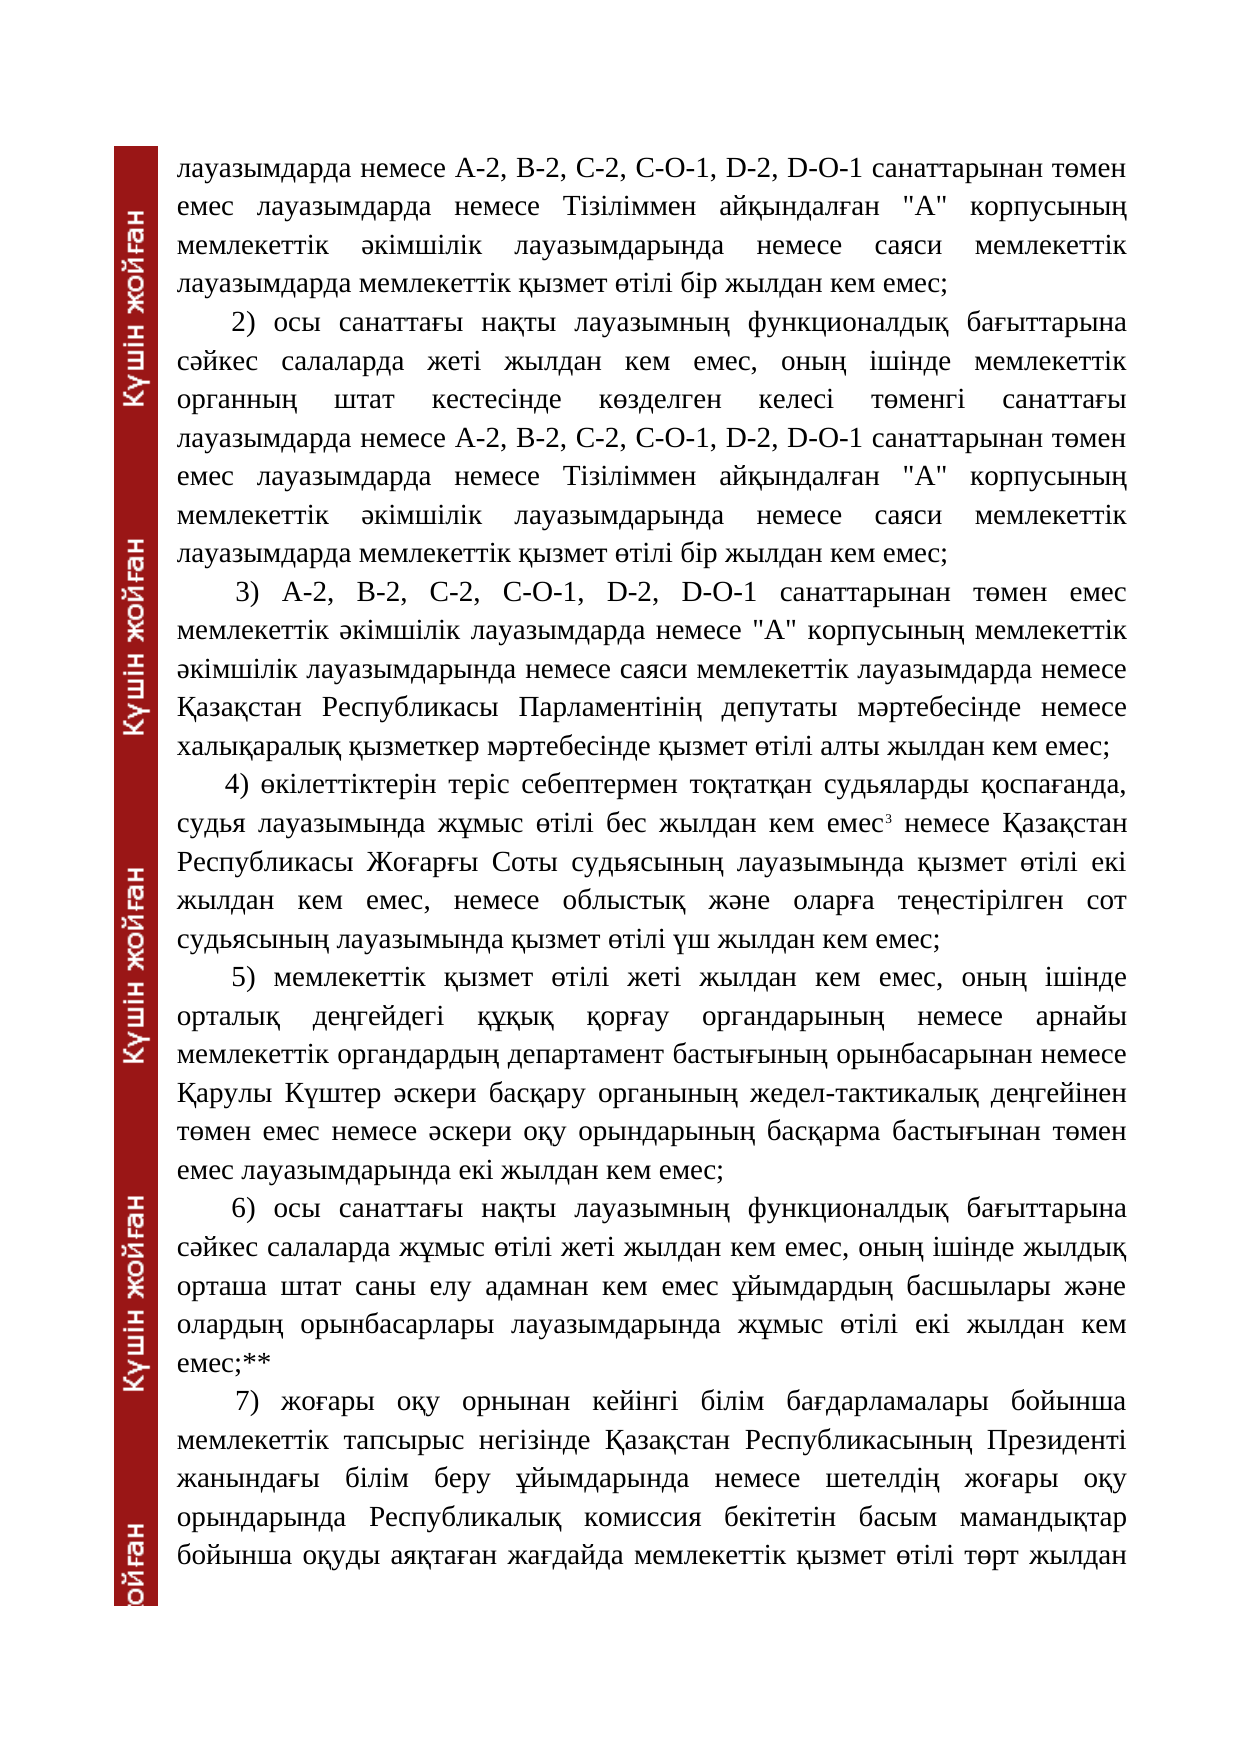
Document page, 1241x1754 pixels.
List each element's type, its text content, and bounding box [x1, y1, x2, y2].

text 3) А-2, B-2, C-2, C-O-1, D-2, D-O-1 санаттарынан төмен емес мемлекеттік әкімшілік лауазымдарда немесе "А" корпусының мемлекеттік әкімшілік лауазымдарында немесе саяси мемлекеттік лауазымдарда немесе Қазақстан Республикасы Парламентінің депутаты мәртебесінде немесе халықаралық қызметкер мәртебесінде қызмет өтілі алты жылдан кем емес; [112, 574, 1128, 762]
text 5) мемлекеттік қызмет өтілі жеті жылдан кем емес, оның ішінде орталық деңгейдегі құқық қорғау органдарының немесе арнайы мемлекеттік органдардың департамент бастығының орынбасарынан немесе Қарулы Күштер әскери басқару органының жедел-тактикалық деңгейінен төмен емес немесе әскери оқу орындарының басқарма бастығынан төмен емес лауазымдарында екі жылдан кем емес; [112, 959, 1128, 1186]
picture [114, 1186, 158, 1191]
picture [114, 299, 158, 304]
picture [114, 762, 158, 767]
picture [114, 569, 158, 574]
text 2) осы санаттағы нақты лауазымның функционалдық бағыттарына сәйкес салаларда жеті жылдан кем емес, оның ішінде мемлекеттік органның штат кестесінде көзделген келесі төменгі санаттағы лауазымдарда немесе А-2, B-2, C-2, C-O-1, D-2, D-O-1 санаттарынан төмен емес лауазымдарда немесе Тізіліммен айқындалған "А" корпусының мемлекеттік әкімшілік лауазымдарында немесе саяси мемлекеттік лауазымдарда мемлекеттік қызмет өтілі бір жылдан кем емес; [112, 304, 1128, 569]
picture [114, 954, 158, 959]
text 4) өкiлеттiктерiн теріс себептермен тоқтатқан судьяларды қоспағанда, судья лауазымында жұмыс өтілі бес жылдан кем емес3 немесе Қазақстан Республикасы Жоғарғы Соты судьясының лауазымында қызмет өтілі екі жылдан кем емес, немесе облыстық және оларға теңестірілген сот судьясының лауазымында қызмет өтілі үш жылдан кем емес; [112, 767, 1128, 954]
picture [114, 1571, 158, 1606]
picture [114, 1378, 158, 1383]
picture [114, 146, 158, 150]
text 6) осы санаттағы нақты лауазымның функционалдық бағыттарына сәйкес салаларда жұмыс өтілі жеті жылдан кем емес, оның ішінде жылдық орташа штат саны елу адамнан кем емес ұйымдардың басшылары және олардың орынбасарлары лауазымдарында жұмыс өтілі екi жылдан кем емес;** [112, 1191, 1128, 1378]
